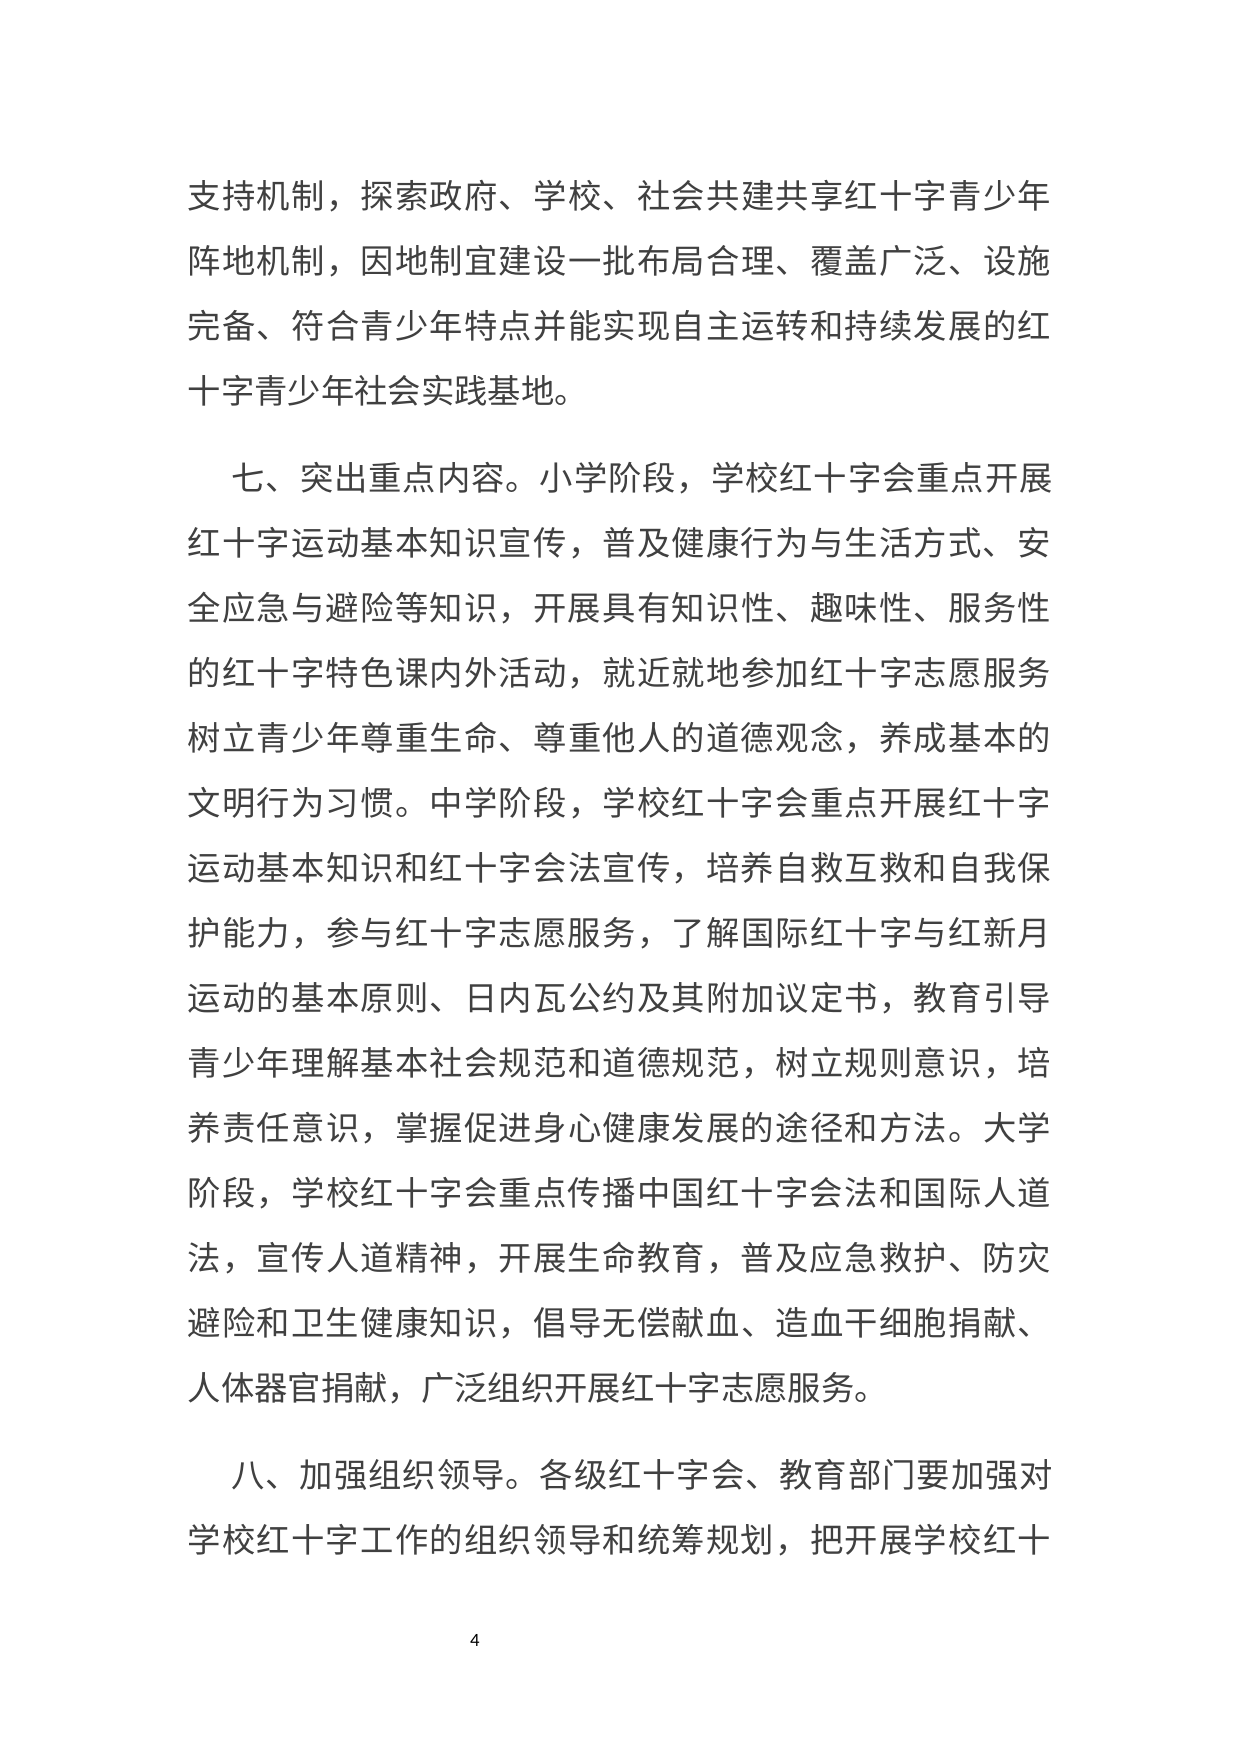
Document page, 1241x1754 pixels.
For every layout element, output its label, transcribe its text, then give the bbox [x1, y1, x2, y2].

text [187, 1441, 1053, 1571]
text 七、突出重点内容。小学阶段，学校红十字会重点开展红十字运动基本知识宣传，普及健康行为与生活方式、安全应急与避险等知识，开展具有知识性、趣味性、服务性的红十字特色课内外活动，就近就地参加红十字志愿服务，树立青少年尊重生命、尊重他人的道德观念，养成基本的文明行为习惯。中学阶段，学校红十字会重点开展红十字运动基本知识和红十字会法宣传，培养自救互救和自我保护能力，参与红十字志愿服务，了解国际红十字与红新月运动的基本原则、日内瓦公约及其附加议定书，教育引导青少年理解基本社会规范和道德规范，树立规则意识，培养责任意识，掌握促进身心健康发展的途径和方法。大学阶段，学校红十字会重点传播中国红十字会法和国际人道法，宣传人道精神，开展生命教育，普及应急救护、防灾避险和卫生健康知识，倡导无偿献血、造血干细胞捐献、人体器官捐献，广泛组织开展红十字志愿服务。 [187, 444, 1053, 1419]
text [187, 162, 1053, 422]
